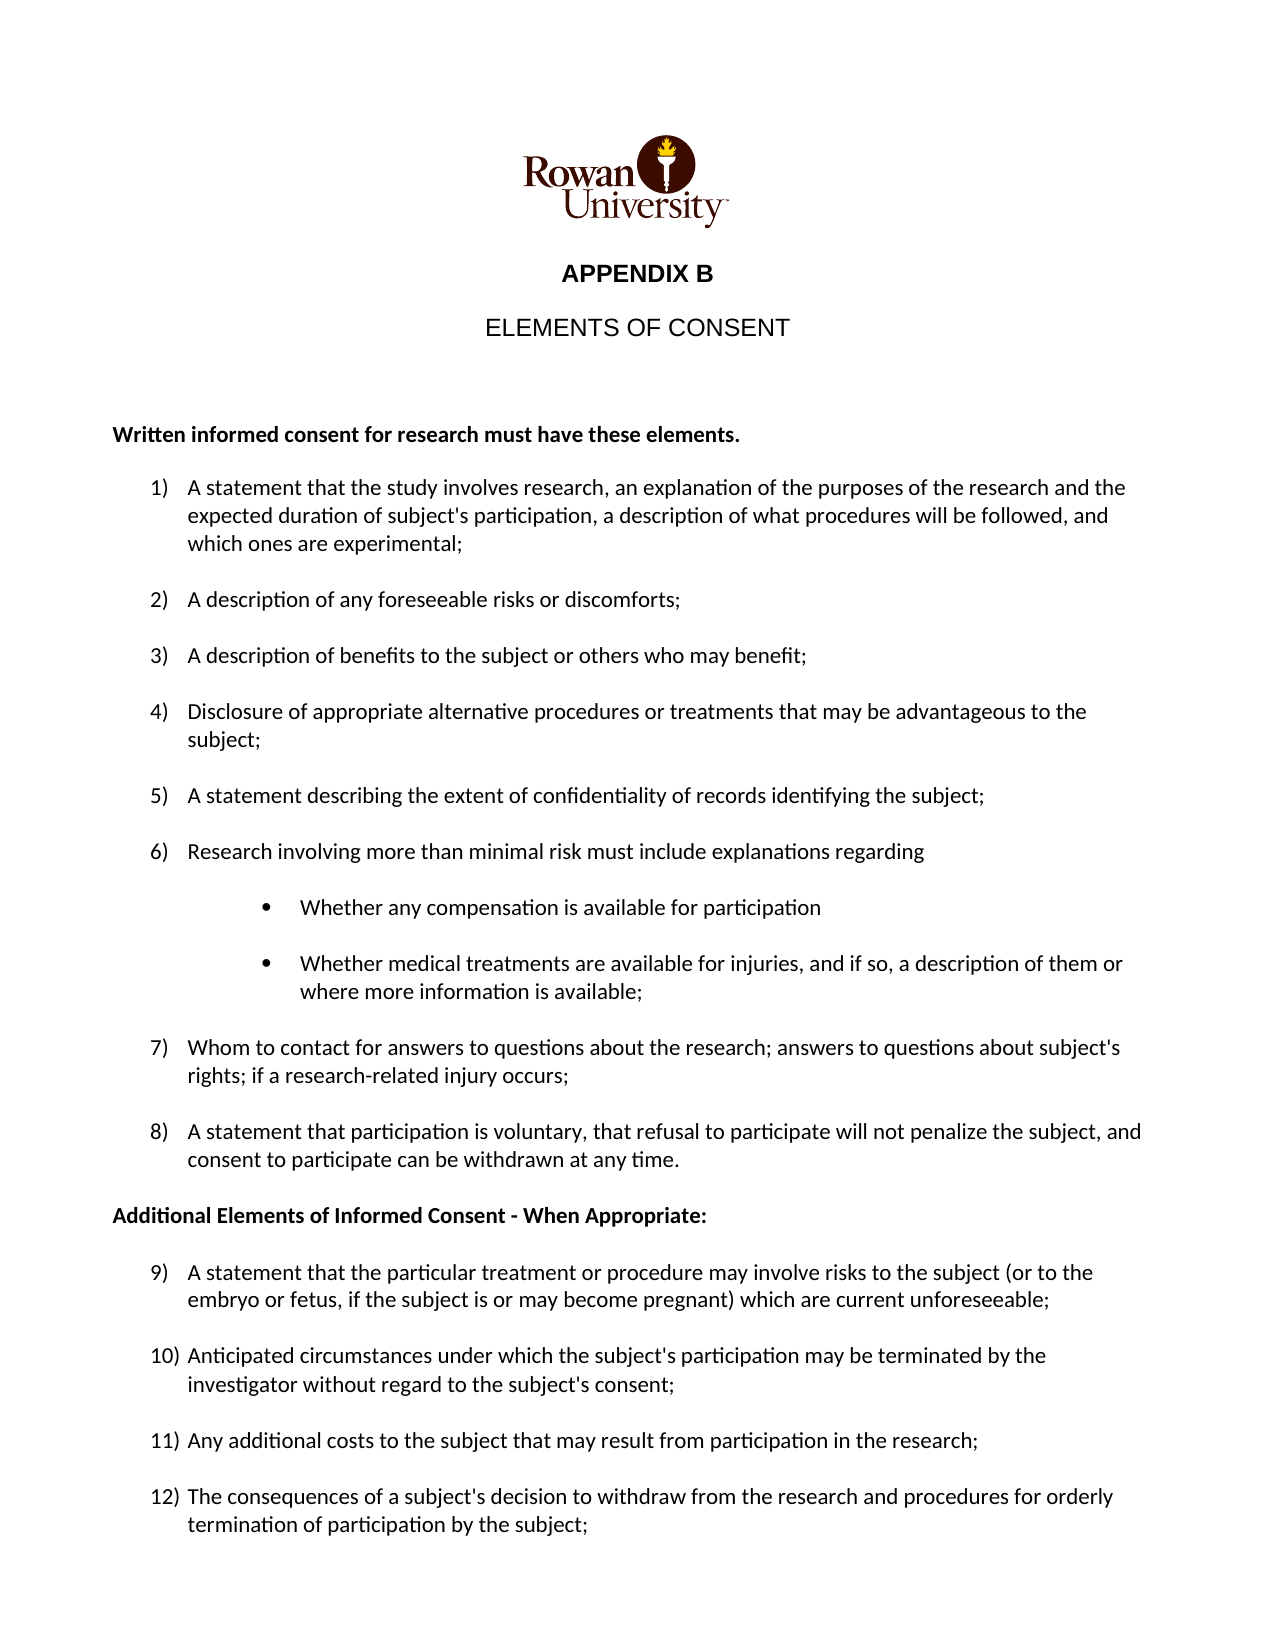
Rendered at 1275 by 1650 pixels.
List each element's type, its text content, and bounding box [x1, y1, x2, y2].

list Whom to contact for answers to questions about the research; answers to questions about subject's rights; if a research-related injury occurs; [150, 1033, 1162, 1117]
text APPENDIX B [112, 259, 1162, 288]
list A statement that the study involves research, an explanation of the purposes of the research and the expected duration of subject's participation, a description of what procedures will be followed, and which ones are experimental; [150, 473, 1162, 585]
list Anticipated circumstances under which the subject's participation may be terminated by the investigator without regard to the subject's consent; [150, 1342, 1162, 1426]
list A statement describing the extent of confidentiality of records identifying the subject; [150, 781, 1162, 837]
list A description of any foreseeable risks or discomforts; [150, 585, 1162, 641]
list A description of benefits to the subject or others who may benefit; [150, 641, 1162, 697]
list Whether any compensation is available for participation [262, 893, 1162, 949]
list Research involving more than minimal risk must include explanations regarding [150, 837, 1162, 865]
list A statement that the particular treatment or procedure may involve risks to the subject (or to the embryo or fetus, if the subject is or may become pregnant) which are current unforeseeable; [150, 1258, 1162, 1342]
text Additional Elements of Informed Consent - When Appropriate: [112, 1202, 1162, 1229]
list Disclosure of appropriate alternative procedures or treatments that may be advantageous to the subject; [150, 697, 1162, 781]
text Written informed consent for research must have these elements. [112, 420, 1162, 448]
list The consequences of a subject's decision to withdraw from the research and procedures for orderly termination of participation by the subject; [150, 1482, 1162, 1566]
list Whether medical treatments are available for injuries, and if so, a description of them or where more information is available; [262, 949, 1162, 1005]
list Any additional costs to the subject that may result from participation in the research; [150, 1426, 1162, 1482]
text ELEMENTS OF CONSENT [112, 313, 1162, 342]
list A statement that participation is voluntary, that refusal to participate will not penalize the subject, and consent to participate can be withdrawn at any time. [150, 1117, 1162, 1173]
